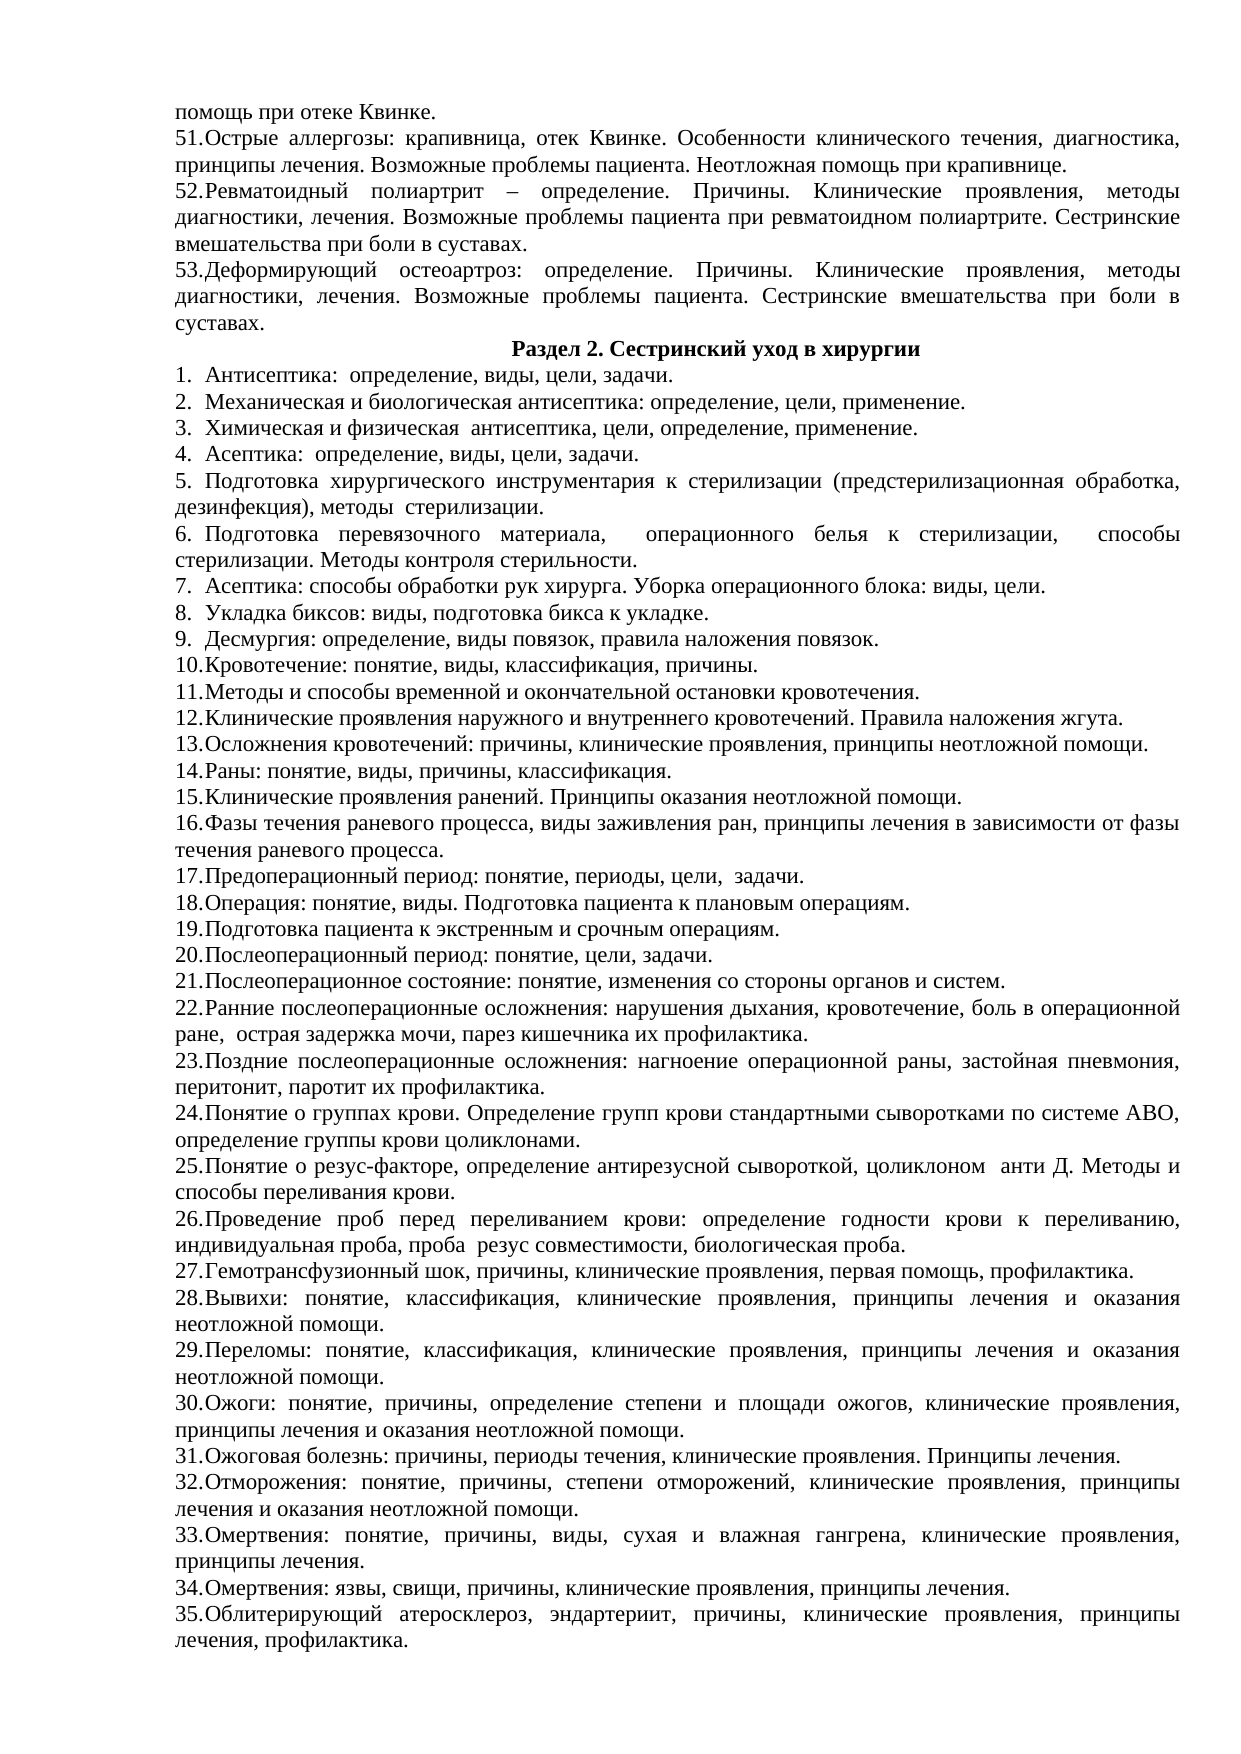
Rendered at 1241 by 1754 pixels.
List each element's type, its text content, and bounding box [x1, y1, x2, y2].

list Понятие о группах крови. Определение групп крови стандартными сыворотками по системе АВО, определение группы крови цоликлонами. [175, 1099, 1182, 1152]
list Подготовка пациента к экстренным и срочным операциям. [175, 915, 1182, 941]
list Ревматоидный полиартрит – определение. Причины. Клинические проявления, методы диагностики, лечения. Возможные проблемы пациента при ревматоидном полиартрите. Сестринские вмешательства при боли в суставах. [175, 177, 1182, 256]
list Гемотрансфузионный шок, причины, клинические проявления, первая помощь, профилактика. [175, 1257, 1182, 1284]
list Переломы: понятие, классификация, клинические проявления, принципы лечения и оказания неотложной помощи. [175, 1337, 1182, 1389]
list Ожоги: понятие, причины, определение степени и площади ожогов, клинические проявления, принципы лечения и оказания неотложной помощи. [175, 1389, 1182, 1442]
list Антисептика: определение, виды, цели, задачи. [175, 361, 1182, 388]
list Механическая и биологическая антисептика: определение, цели, применение. [175, 388, 1182, 414]
list Укладка биксов: виды, подготовка бикса к укладке. [175, 599, 1182, 625]
list Отморожения: понятие, причины, степени отморожений, клинические проявления, принципы лечения и оказания неотложной помощи. [175, 1468, 1182, 1521]
list Подготовка хирургического инструментария к стерилизации (предстерилизационная обработка, дезинфекция), методы стерилизации. [175, 467, 1182, 519]
list Проведение проб перед переливанием крови: определение годности крови к переливанию, индивидуальная проба, проба резус совместимости, биологическая проба. [175, 1205, 1182, 1257]
list Послеоперационное состояние: понятие, изменения со стороны органов и систем. [175, 968, 1182, 994]
list Методы и способы временной и окончательной остановки кровотечения. [175, 678, 1182, 704]
list Клинические проявления ранений. Принципы оказания неотложной помощи. [175, 783, 1182, 809]
list Фазы течения раневого процесса, виды заживления ран, принципы лечения в зависимости от фазы течения раневого процесса. [175, 809, 1182, 862]
list Острые аллергозы: крапивница, отек Квинке. Особенности клинического течения, диагностика, принципы лечения. Возможные проблемы пациента. Неотложная помощь при крапивнице. [175, 124, 1182, 177]
list Деформирующий остеоартроз: определение. Причины. Клинические проявления, методы диагностики, лечения. Возможные проблемы пациента. Сестринские вмешательства при боли в суставах. [175, 256, 1182, 335]
list Асептика: определение, виды, цели, задачи. [175, 441, 1182, 467]
list Облитерирующий атеросклероз, эндартериит, причины, клинические проявления, принципы лечения, профилактика. [175, 1600, 1182, 1653]
list Кровотечение: понятие, виды, классификация, причины. [175, 651, 1182, 678]
list Вывихи: понятие, классификация, клинические проявления, принципы лечения и оказания неотложной помощи. [175, 1284, 1182, 1337]
list Осложнения кровотечений: причины, клинические проявления, принципы неотложной помощи. [175, 730, 1182, 757]
text Раздел 2. Сестринский уход в хирургии [250, 335, 1182, 361]
list Десмургия: определение, виды повязок, правила наложения повязок. [175, 625, 1182, 651]
list Раны: понятие, виды, причины, классификация. [175, 757, 1182, 783]
list Ожоговая болезнь: причины, периоды течения, клинические проявления. Принципы лечения. [175, 1442, 1182, 1468]
list Предоперационный период: понятие, периоды, цели, задачи. [175, 862, 1182, 888]
list Операция: понятие, виды. Подготовка пациента к плановым операциям. [175, 888, 1182, 915]
list Клинические проявления наружного и внутреннего кровотечений. Правила наложения жгута. [175, 704, 1182, 730]
list Ранние послеоперационные осложнения: нарушения дыхания, кровотечение, боль в операционной ране, острая задержка мочи, парез кишечника их профилактика. [175, 994, 1182, 1047]
list Омертвения: понятие, причины, виды, сухая и влажная гангрена, клинические проявления, принципы лечения. [175, 1521, 1182, 1574]
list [175, 98, 1182, 124]
list Послеоперационный период: понятие, цели, задачи. [175, 941, 1182, 968]
list Химическая и физическая антисептика, цели, определение, применение. [175, 414, 1182, 441]
list Омертвения: язвы, свищи, причины, клинические проявления, принципы лечения. [175, 1574, 1182, 1600]
list Поздние послеоперационные осложнения: нагноение операционной раны, застойная пневмония, перитонит, паротит их профилактика. [175, 1047, 1182, 1099]
list Понятие о резус-факторе, определение антирезусной сывороткой, цоликлоном анти Д. Методы и способы переливания крови. [175, 1152, 1182, 1205]
list Подготовка перевязочного материала, операционного белья к стерилизации, способы стерилизации. Методы контроля стерильности. [175, 519, 1182, 572]
list Асептика: способы обработки рук хирурга. Уборка операционного блока: виды, цели. [175, 572, 1182, 599]
